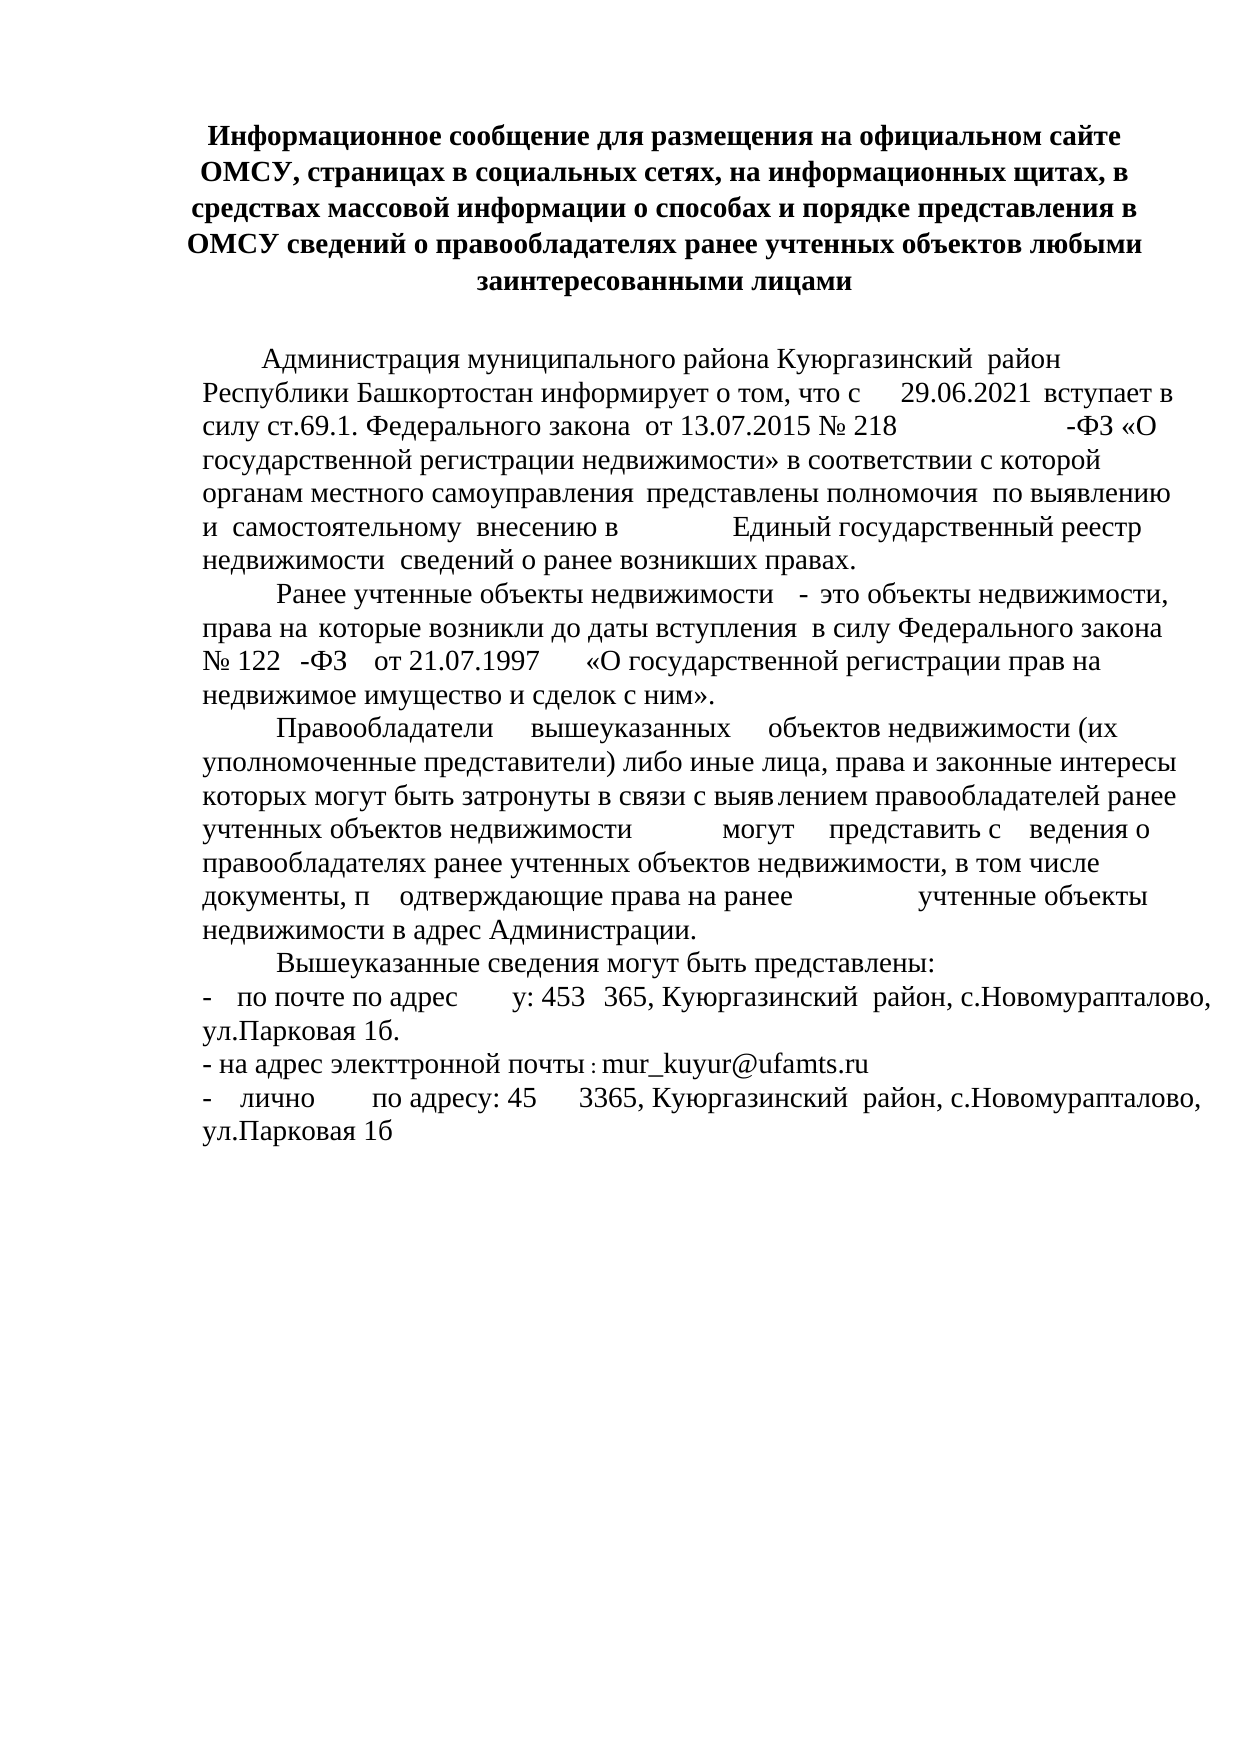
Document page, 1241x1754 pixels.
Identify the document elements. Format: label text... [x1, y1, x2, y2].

text Информационное сообщение для размещения на официальном сайте ОМСУ, страницах в социальных сетях, на информационных щитах, в средствах массовой информации о способах и порядке представления в ОМСУ сведений о правообладателях ранее учтенных объектов любыми заинтересованными лицами [177, 118, 1152, 296]
